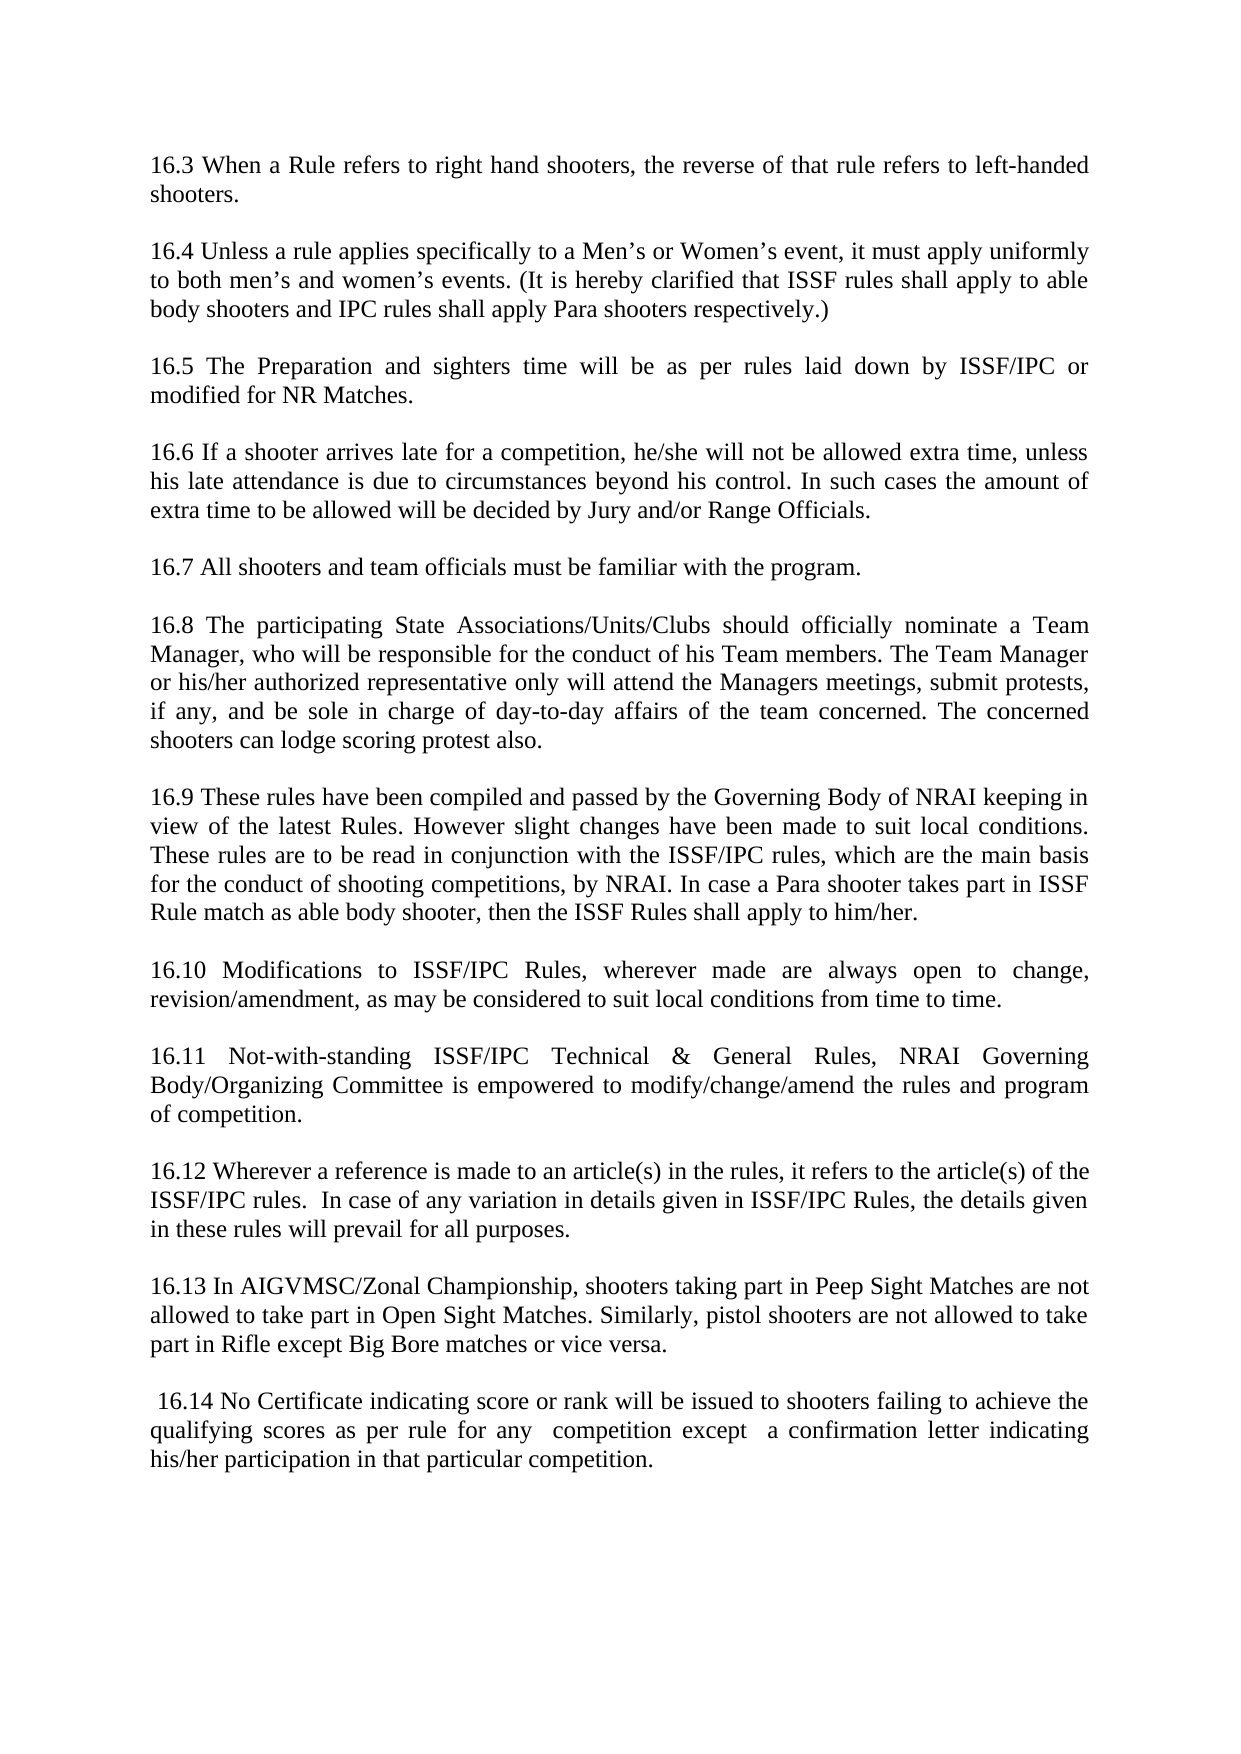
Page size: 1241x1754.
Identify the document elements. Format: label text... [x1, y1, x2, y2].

text 16.13 In AIGVMSC/Zonal Championship, shooters taking part in Peep Sight Matches are not allowed to take part in Open Sight Matches. Similarly, pistol shooters are not allowed to take part in Rifle except Big Bore matches or vice versa. [150, 1271, 1090, 1357]
text 16.5 The Preparation and sighters time will be as per rules laid down by ISSF/IPC or modified for NR Matches. [150, 351, 1090, 409]
text 16.3 When a Rule refers to right hand shooters, the reverse of that rule refers to left-handed shooters. [150, 150, 1090, 207]
text 16.14 No Certificate indicating score or rank will be issued to shooters failing to achieve the qualifying scores as per rule for any competition except a confirmation letter indicating his/her participation in that particular competition. [150, 1386, 1090, 1472]
text 16.7 All shooters and team officials must be familiar with the program. [150, 552, 1090, 581]
text 16.8 The participating State Associations/Units/Clubs should officially nominate a Team Manager, who will be responsible for the conduct of his Team members. The Team Manager or his/her authorized representative only will attend the Managers meetings, submit protests, if any, and be sole in charge of day-to-day affairs of the team concerned. The concerned shooters can lodge scoring protest also. [150, 610, 1090, 754]
text 16.11 Not-with-standing ISSF/IPC Technical & General Rules, NRAI Governing Body/Organizing Committee is empowered to modify/change/amend the rules and program of competition. [150, 1041, 1090, 1127]
text 16.12 Wherever a reference is made to an article(s) in the rules, it refers to the article(s) of the ISSF/IPC rules. In case of any variation in details given in ISSF/IPC Rules, the details given in these rules will prevail for all purposes. [150, 1156, 1090, 1242]
text 16.6 If a shooter arrives late for a competition, he/she will not be allowed extra time, unless his late attendance is due to circumstances beyond his control. In such cases the amount of extra time to be allowed will be decided by Jury and/or Range Officials. [150, 437, 1090, 524]
text 16.4 Unless a rule applies specifically to a Men’s or Women’s event, it must apply uniformly to both men’s and women’s events. (It is hereby clarified that ISSF rules shall apply to able body shooters and IPC rules shall apply Para shooters respectively.) [150, 236, 1090, 322]
text 16.10 Modifications to ISSF/IPC Rules, wherever made are always open to change, revision/amendment, as may be considered to suit local conditions from time to time. [150, 955, 1090, 1012]
text 16.9 These rules have been compiled and passed by the Governing Body of NRAI keeping in view of the latest Rules. However slight changes have been made to suit local conditions. These rules are to be read in conjunction with the ISSF/IPC rules, which are the main basis for the conduct of shooting competitions, by NRAI. In case a Para shooter takes part in ISSF Rule match as able body shooter, then the ISSF Rules shall apply to him/her. [150, 782, 1090, 926]
